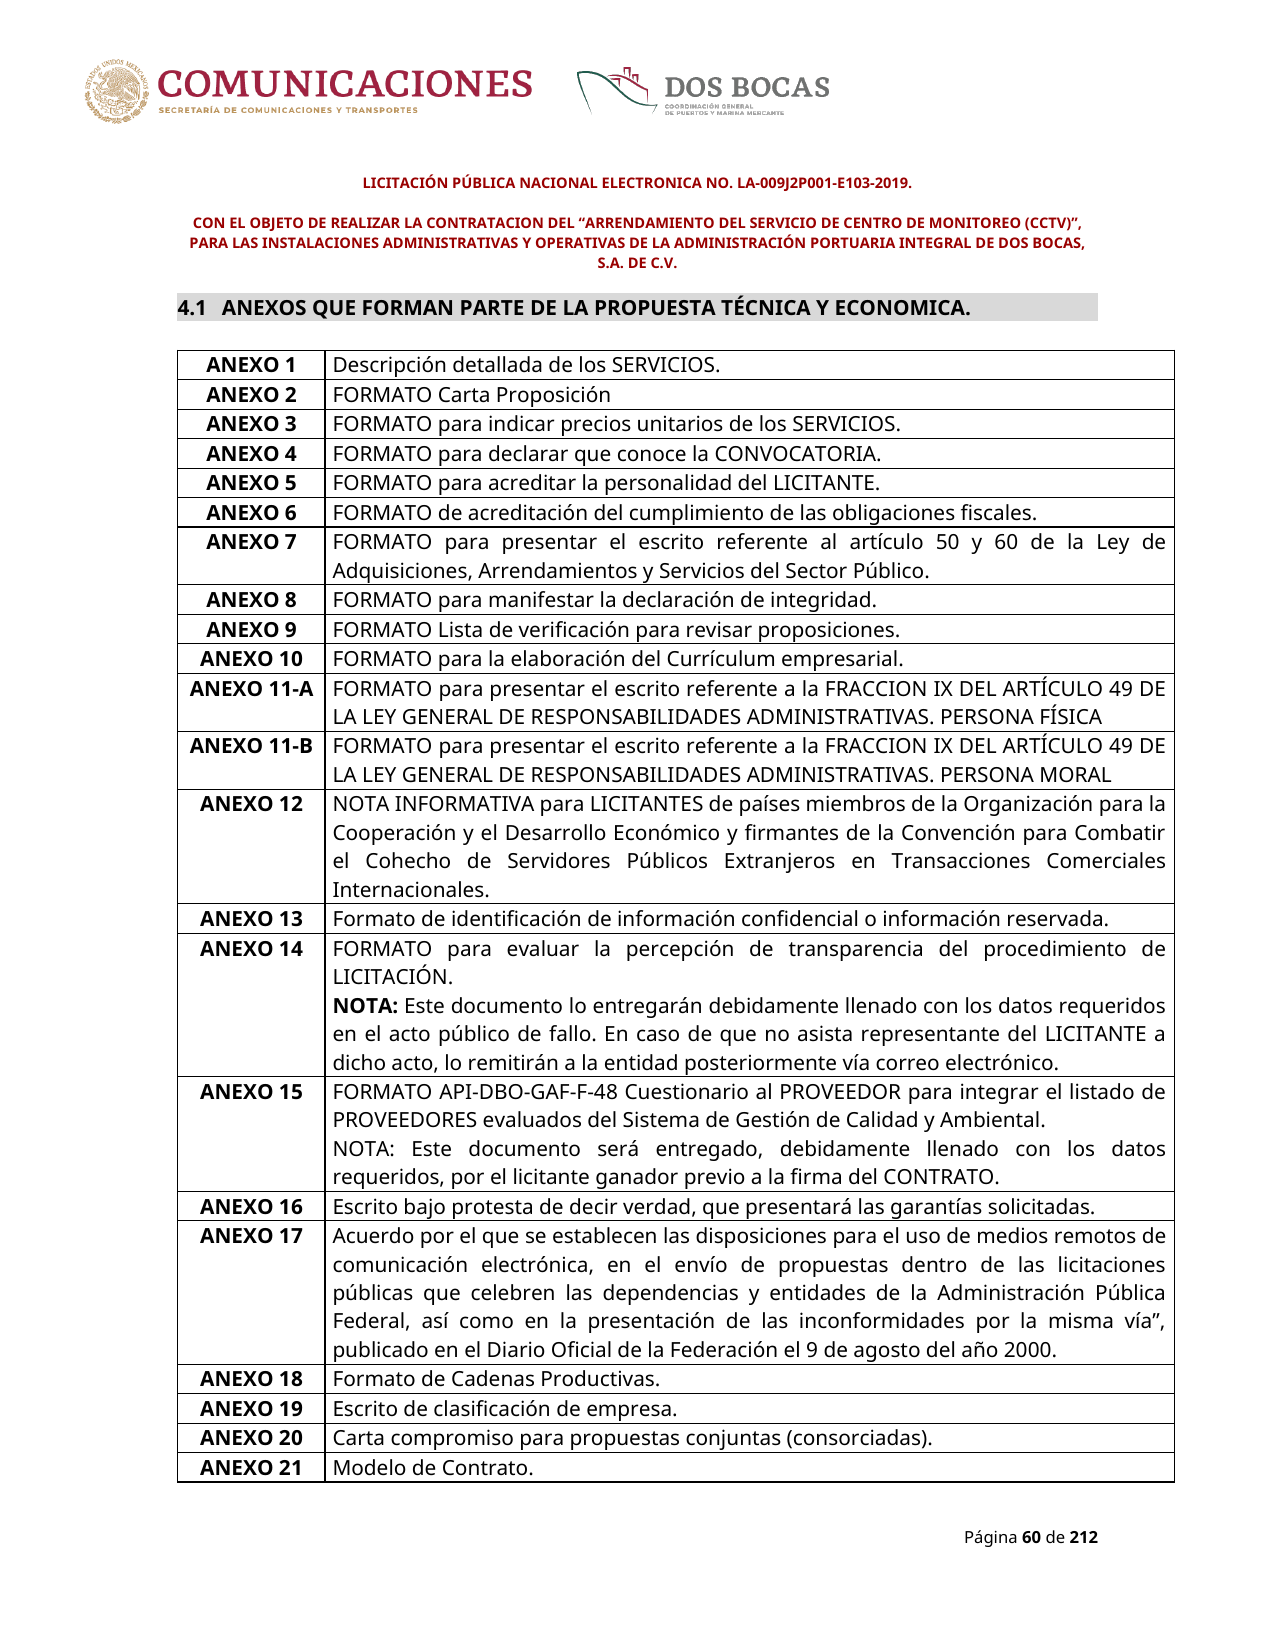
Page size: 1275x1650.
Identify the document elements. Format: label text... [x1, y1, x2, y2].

table_cell FORMATO para presentar el escrito referente a la FRACCION IX DEL ARTÍCULO 49 DE LA LEY GENERAL DE RESPONSABILIDADES ADMINISTRATIVAS. PERSONA FÍSICA [326, 674, 1174, 731]
table_cell ANEXO 21 [178, 1453, 324, 1481]
table_cell FORMATO para presentar el escrito referente a la FRACCION IX DEL ARTÍCULO 49 DE LA LEY GENERAL DE RESPONSABILIDADES ADMINISTRATIVAS. PERSONA MORAL [326, 732, 1174, 788]
table_cell ANEXO 12 [178, 790, 324, 903]
table_cell FORMATO para presentar el escrito referente al artículo 50 y 60 de la Ley de Adquisiciones, Arrendamientos y Servicios del Sector Público. [326, 528, 1174, 584]
picture [577, 67, 829, 115]
table_cell FORMATO Lista de verificación para revisar proposiciones. [326, 615, 1174, 643]
table_cell ANEXO 14 [178, 934, 324, 1076]
table_cell Formato de Cadenas Productivas. [326, 1365, 1174, 1393]
table_cell ANEXO 20 [178, 1424, 324, 1452]
table_cell FORMATO API-DBO-GAF-F-48 Cuestionario al PROVEEDOR para integrar el listado de PROVEEDORES evaluados del Sistema de Gestión de Calidad y Ambiental. NOTA: Este documento será entregado, debidamente llenado con los datos requeridos, por el licitante ganador previo a la firma del CONTRATO. [326, 1077, 1174, 1191]
picture [80, 51, 536, 134]
table_cell Acuerdo por el que se establecen las disposiciones para el uso de medios remotos de comunicación electrónica, en el envío de propuestas dentro de las licitaciones públicas que celebren las dependencias y entidades de la Administración Pública Federal, así como en la presentación de las inconformidades por la misma vía”, publicado en el Diario Oficial de la Federación el 9 de agosto del año 2000. [326, 1221, 1174, 1363]
table_cell FORMATO para la elaboración del Currículum empresarial. [326, 644, 1174, 673]
table_header Descripción detallada de los SERVICIOS. [326, 351, 1174, 379]
table_cell ANEXO 6 [178, 498, 324, 526]
table_cell FORMATO de acreditación del cumplimiento de las obligaciones fiscales. [326, 498, 1174, 526]
table_cell FORMATO para indicar precios unitarios de los SERVICIOS. [326, 410, 1174, 438]
text 4.1 ANEXOS QUE FORMAN PARTE DE LA PROPUESTA TÉCNICA Y ECONOMICA. [177, 293, 1098, 321]
table_cell FORMATO para evaluar la percepción de transparencia del procedimiento de LICITACIÓN. NOTA: Este documento lo entregarán debidamente llenado con los datos requeridos en el acto público de fallo. En caso de que no asista representante del LICITANTE a dicho acto, lo remitirán a la entidad posteriormente vía correo electrónico. [326, 934, 1174, 1076]
table_cell FORMATO para manifestar la declaración de integridad. [326, 585, 1174, 614]
table_cell ANEXO 8 [178, 585, 324, 614]
table_cell ANEXO 15 [178, 1077, 324, 1191]
table_cell ANEXO 11-A [178, 674, 324, 731]
table_header ANEXO 1 [178, 351, 324, 379]
table_cell ANEXO 4 [178, 439, 324, 467]
table_cell NOTA INFORMATIVA para LICITANTES de países miembros de la Organización para la Cooperación y el Desarrollo Económico y firmantes de la Convención para Combatir el Cohecho de Servidores Públicos Extranjeros en Transacciones Comerciales Internacionales. [326, 790, 1174, 903]
table_cell Carta compromiso para propuestas conjuntas (consorciadas). [326, 1424, 1174, 1452]
table_cell ANEXO 3 [178, 410, 324, 438]
table_cell Formato de identificación de información confidencial o información reservada. [326, 904, 1174, 933]
table_cell ANEXO 18 [178, 1365, 324, 1393]
table_cell ANEXO 16 [178, 1192, 324, 1220]
table_cell ANEXO 19 [178, 1394, 324, 1422]
table_cell ANEXO 13 [178, 904, 324, 933]
table_cell Escrito bajo protesta de decir verdad, que presentará las garantías solicitadas. [326, 1192, 1174, 1220]
table_cell ANEXO 17 [178, 1221, 324, 1363]
table_cell ANEXO 9 [178, 615, 324, 643]
table_cell Escrito de clasificación de empresa. [326, 1394, 1174, 1422]
table_cell ANEXO 5 [178, 469, 324, 497]
table_cell Modelo de Contrato. [326, 1453, 1174, 1481]
table_cell FORMATO para acreditar la personalidad del LICITANTE. [326, 469, 1174, 497]
table_cell ANEXO 7 [178, 528, 324, 584]
table_cell ANEXO 11-B [178, 732, 324, 788]
table_cell FORMATO para declarar que conoce la CONVOCATORIA. [326, 439, 1174, 467]
table_cell ANEXO 10 [178, 644, 324, 673]
table_cell FORMATO Carta Proposición [326, 380, 1174, 408]
table_cell ANEXO 2 [178, 380, 324, 408]
